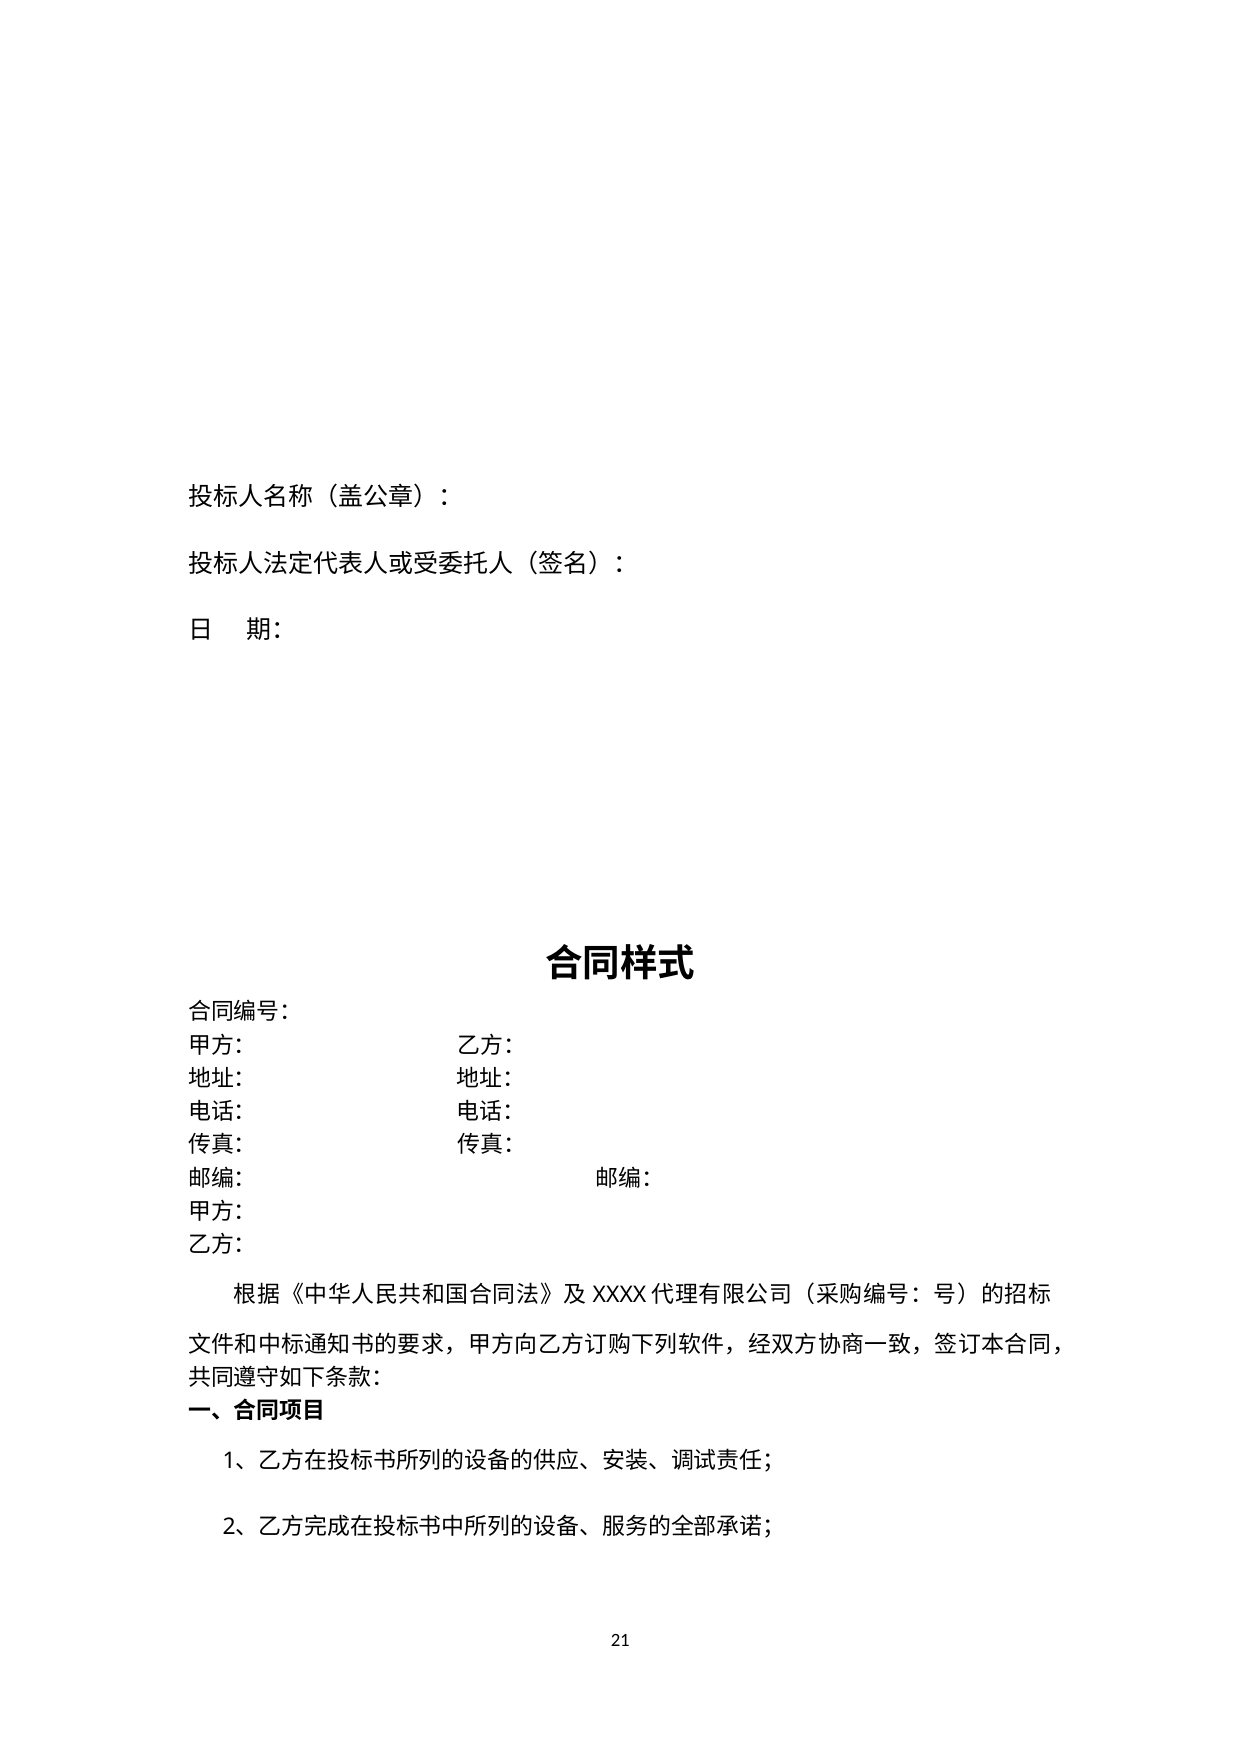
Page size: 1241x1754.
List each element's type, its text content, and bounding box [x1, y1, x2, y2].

text 地址： 地址： [188, 1060, 1052, 1093]
text 一、合同项目 [188, 1392, 1052, 1425]
text 乙方： [188, 1226, 1052, 1259]
text 2、乙方完成在投标书中所列的设备、服务的全部承诺； [188, 1492, 1052, 1558]
text 传真： 传真： [188, 1126, 1052, 1159]
text 日 期： [188, 594, 1052, 661]
text 合同编号： [188, 993, 1052, 1026]
text 合同样式 [188, 927, 1052, 993]
text 根据《中华人民共和国合同法》及XXXX代理有限公司（采购编号：号）的招标文件和中标通知书的要求，甲方向乙方订购下列软件，经双方协商一致，签订本合同，共同遵守如下条款： [188, 1259, 1052, 1392]
text 投标人法定代表人或受委托人（签名）： [188, 528, 1052, 594]
text 甲方： 乙方： [188, 1026, 1052, 1060]
text 邮编： 邮编： [188, 1159, 1052, 1193]
text 电话： 电话： [188, 1093, 1052, 1126]
text 1、乙方在投标书所列的设备的供应、安装、调试责任； [188, 1425, 1052, 1492]
text 投标人名称（盖公章）： [188, 462, 1052, 528]
text 甲方： [188, 1193, 1052, 1226]
